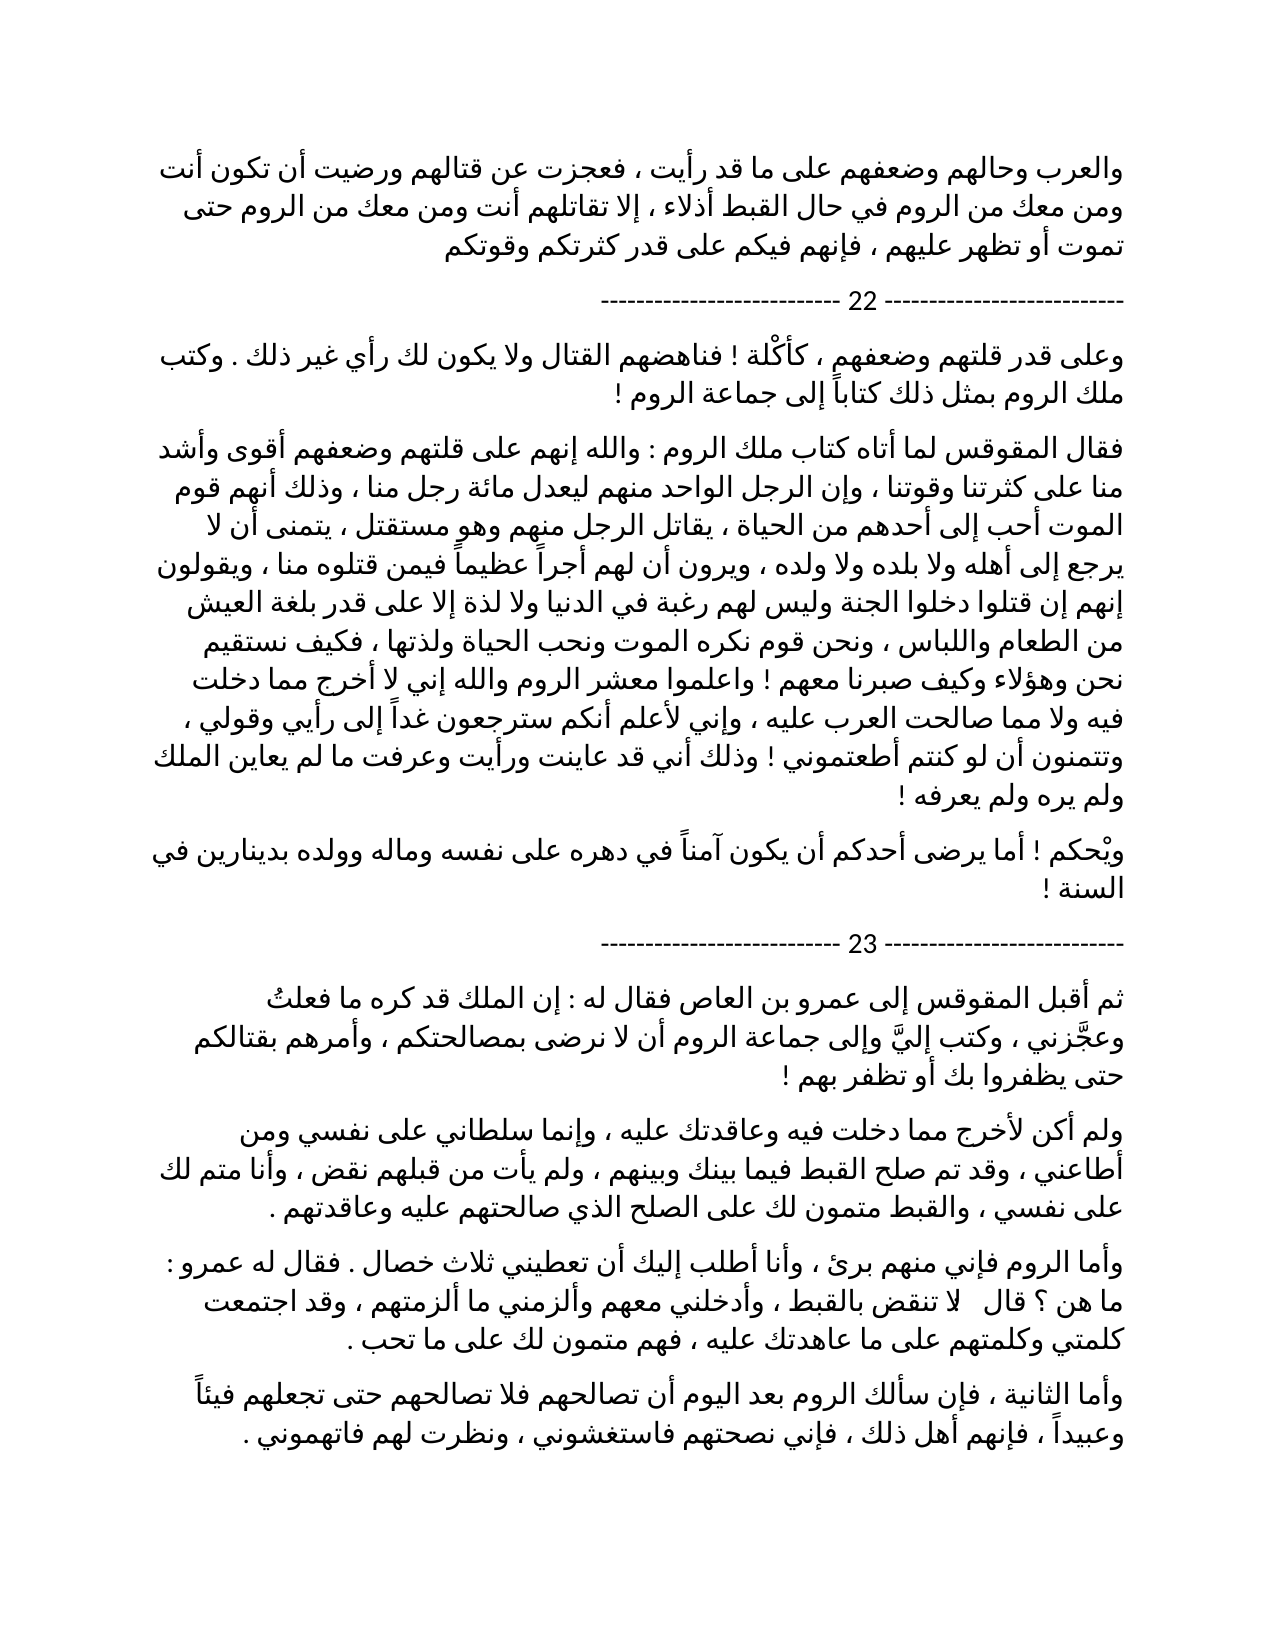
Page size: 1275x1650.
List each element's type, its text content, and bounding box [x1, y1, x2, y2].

text ويْحكم ! أما يرضى أحدكم أن يكون آمناً في دهره على نفسه وماله وولده بدينارين في السنة ! [150, 832, 1125, 906]
text ثم أقبل المقوقس إلى عمرو بن العاص فقال له : إن الملك قد كره ما فعلتُ وعجَّزني ، وكتب إليَّ وإلى جماعة الروم أن لا نرضى بمصالحتكم ، وأمرهم بقتالكم حتى يظفروا بك أو تظفر بهم ! [150, 980, 1125, 1093]
text وأما الثانية ، فإن سألك الروم بعد اليوم أن تصالحهم فلا تصالحهم حتى تجعلهم فيئاً وعبيداً ، فإنهم أهل ذلك ، فإني نصحتهم فاستغشوني ، ونظرت لهم فاتهموني . [150, 1376, 1125, 1450]
text فقال المقوقس لما أتاه كتاب ملك الروم : والله إنهم على قلتهم وضعفهم أقوى وأشد منا على كثرتنا وقوتنا ، وإن الرجل الواحد منهم ليعدل مائة رجل منا ، وذلك أنهم قوم الموت أحب إلى أحدهم من الحياة ، يقاتل الرجل منهم وهو مستقتل ، يتمنى أن لا يرجع إلى أهله ولا بلده ولا ولده ، ويرون أن لهم أجراً عظيماً فيمن قتلوه منا ، ويقولون إنهم إن قتلوا دخلوا الجنة وليس لهم رغبة في الدنيا ولا لذة إلا على قدر بلغة العيش من الطعام واللباس ، ونحن قوم نكره الموت ونحب الحياة ولذتها ، فكيف نستقيم نحن وهؤلاء وكيف صبرنا معهم ! واعلموا معشر الروم والله إني لا أخرج مما دخلت فيه ولا مما صالحت العرب عليه ، وإني لأعلم أنكم سترجعون غداً إلى رأيي وقولي ، وتتمنون أن لو كنتم أطعتموني ! وذلك أني قد عاينت ورأيت وعرفت ما لم يعاين الملك ولم يره ولم يعرفه ! [150, 431, 1125, 812]
text وأما الروم فإني منهم برئ ، وأنا أطلب إليك أن تعطيني ثلاث خصال . فقال له عمرو : ما هن ؟ قال : لا تنقض بالقبط ، وأدخلني معهم وألزمني ما ألزمتهم ، وقد اجتمعت كلمتي وكلمتهم على ما عاهدتك عليه ، فهم متمون لك على ما تحب . [150, 1244, 1125, 1357]
text --------------------------- 23 --------------------------- [150, 925, 1125, 961]
text ولم أكن لأخرج مما دخلت فيه وعاقدتك عليه ، وإنما سلطاني على نفسي ومن أطاعني ، وقد تم صلح القبط فيما بينك وبينهم ، ولم يأت من قبلهم نقض ، وأنا متم لك على نفسي ، والقبط متمون لك على الصلح الذي صالحتهم عليه وعاقدتهم . [150, 1112, 1125, 1225]
text --------------------------- 22 --------------------------- [150, 282, 1125, 318]
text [150, 150, 1125, 262]
text وعلى قدر قلتهم وضعفهم ، كأكْلة ! فناهضهم القتال ولا يكون لك رأي غير ذلك . وكتب ملك الروم بمثل ذلك كتاباً إلى جماعة الروم ! [150, 337, 1125, 411]
